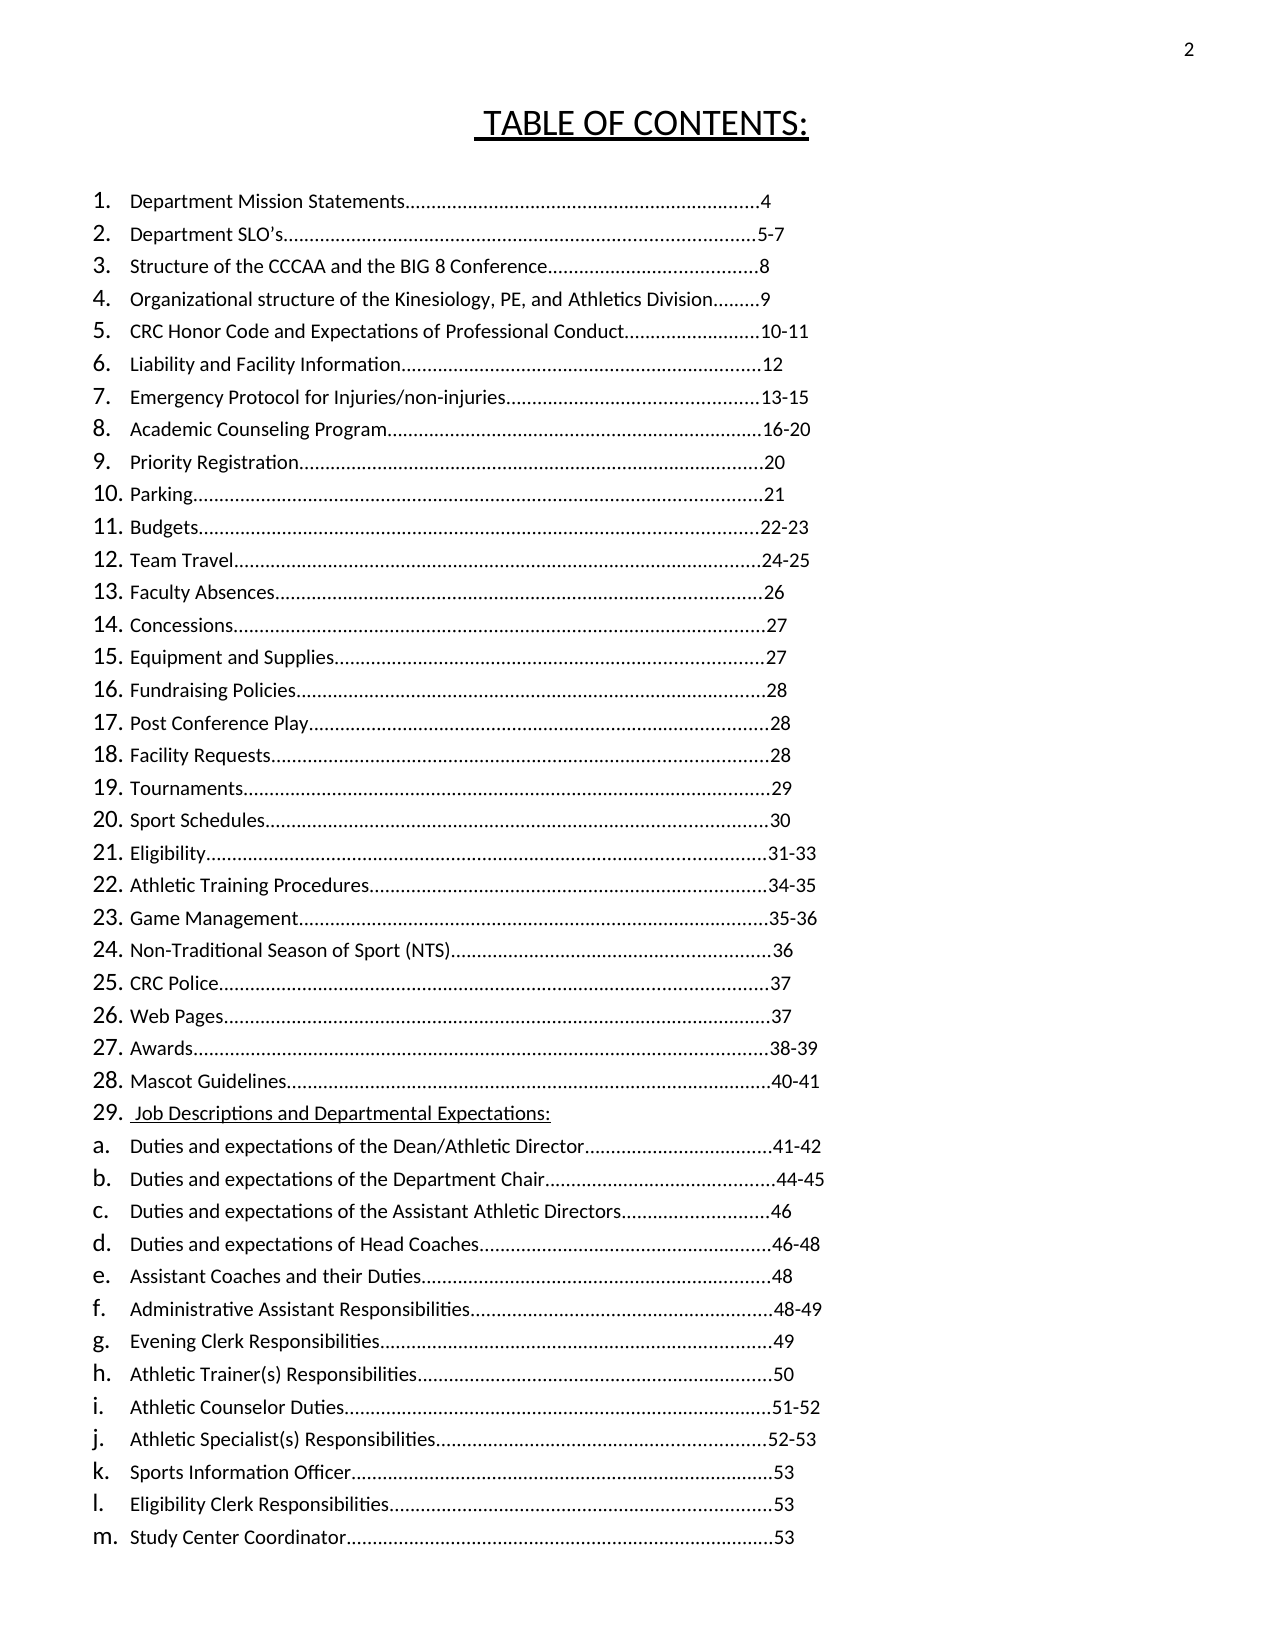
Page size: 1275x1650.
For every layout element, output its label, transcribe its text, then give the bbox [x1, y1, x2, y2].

list Parking 21 [92, 477, 1206, 508]
list Priority Registration 20 [92, 445, 1206, 475]
list Organizational structure of the Kinesiology, PE, and Athletics Division 9 [92, 282, 1206, 312]
list Liability and Facility Information 12 [92, 347, 1206, 378]
list Tournaments 29 [92, 771, 1206, 801]
list Post Conference Play 28 [92, 706, 1206, 736]
list Structure of the CCCAA and the BIG 8 Conference 8 [92, 249, 1206, 280]
list Duties and expectations of the Dean/Athletic Director 41-42 [92, 1129, 1206, 1160]
list Job Descriptions and Departmental Expectations: [92, 1097, 1206, 1127]
list Department SLO’s 5-7 [92, 217, 1206, 247]
text TABLE OF CONTENTS: [81, 99, 1201, 144]
list Concessions 27 [92, 608, 1206, 638]
list Equipment and Supplies 27 [92, 640, 1206, 671]
list Sport Schedules 30 [92, 803, 1206, 834]
list Athletic Counselor Duties 51-52 [92, 1390, 1206, 1420]
list Duties and expectations of the Assistant Athletic Directors 46 [92, 1194, 1206, 1225]
list Fundraising Policies 28 [92, 673, 1206, 703]
list Web Pages 37 [92, 999, 1206, 1029]
list Facility Requests 28 [92, 738, 1206, 769]
list Study Center Coordinator 53 [92, 1520, 1206, 1551]
list Athletic Training Procedures 34-35 [92, 869, 1206, 899]
list Eligibility Clerk Responsibilities 53 [92, 1488, 1206, 1518]
list Game Management 35-36 [92, 901, 1206, 932]
list Administrative Assistant Responsibilities 48-49 [92, 1292, 1206, 1323]
list Athletic Trainer(s) Responsibilities 50 [92, 1357, 1206, 1388]
list Eligibility 31-33 [92, 836, 1206, 866]
list Team Travel 24-25 [92, 543, 1206, 573]
list Mascot Guidelines 40-41 [92, 1064, 1206, 1094]
list Duties and expectations of Head Coaches 46-48 [92, 1227, 1206, 1257]
list Non-Traditional Season of Sport (NTS) 36 [92, 934, 1206, 964]
list Emergency Protocol for Injuries/non-injuries 13-15 [92, 380, 1206, 410]
list Evening Clerk Responsibilities 49 [92, 1325, 1206, 1355]
list Sports Information Officer 53 [92, 1455, 1206, 1486]
list CRC Honor Code and Expectations of Professional Conduct 10-11 [92, 314, 1206, 345]
list Budgets 22-23 [92, 510, 1206, 541]
list Athletic Specialist(s) Responsibilities 52-53 [92, 1423, 1206, 1453]
list Academic Counseling Program 16-20 [92, 412, 1206, 443]
list Duties and expectations of the Department Chair 44-45 [92, 1162, 1206, 1192]
list Faculty Absences 26 [92, 575, 1206, 606]
list Assistant Coaches and their Duties 48 [92, 1259, 1206, 1290]
list Awards 38-39 [92, 1032, 1206, 1062]
list Department Mission Statements 4 [92, 184, 1206, 215]
list CRC Police 37 [92, 966, 1206, 997]
